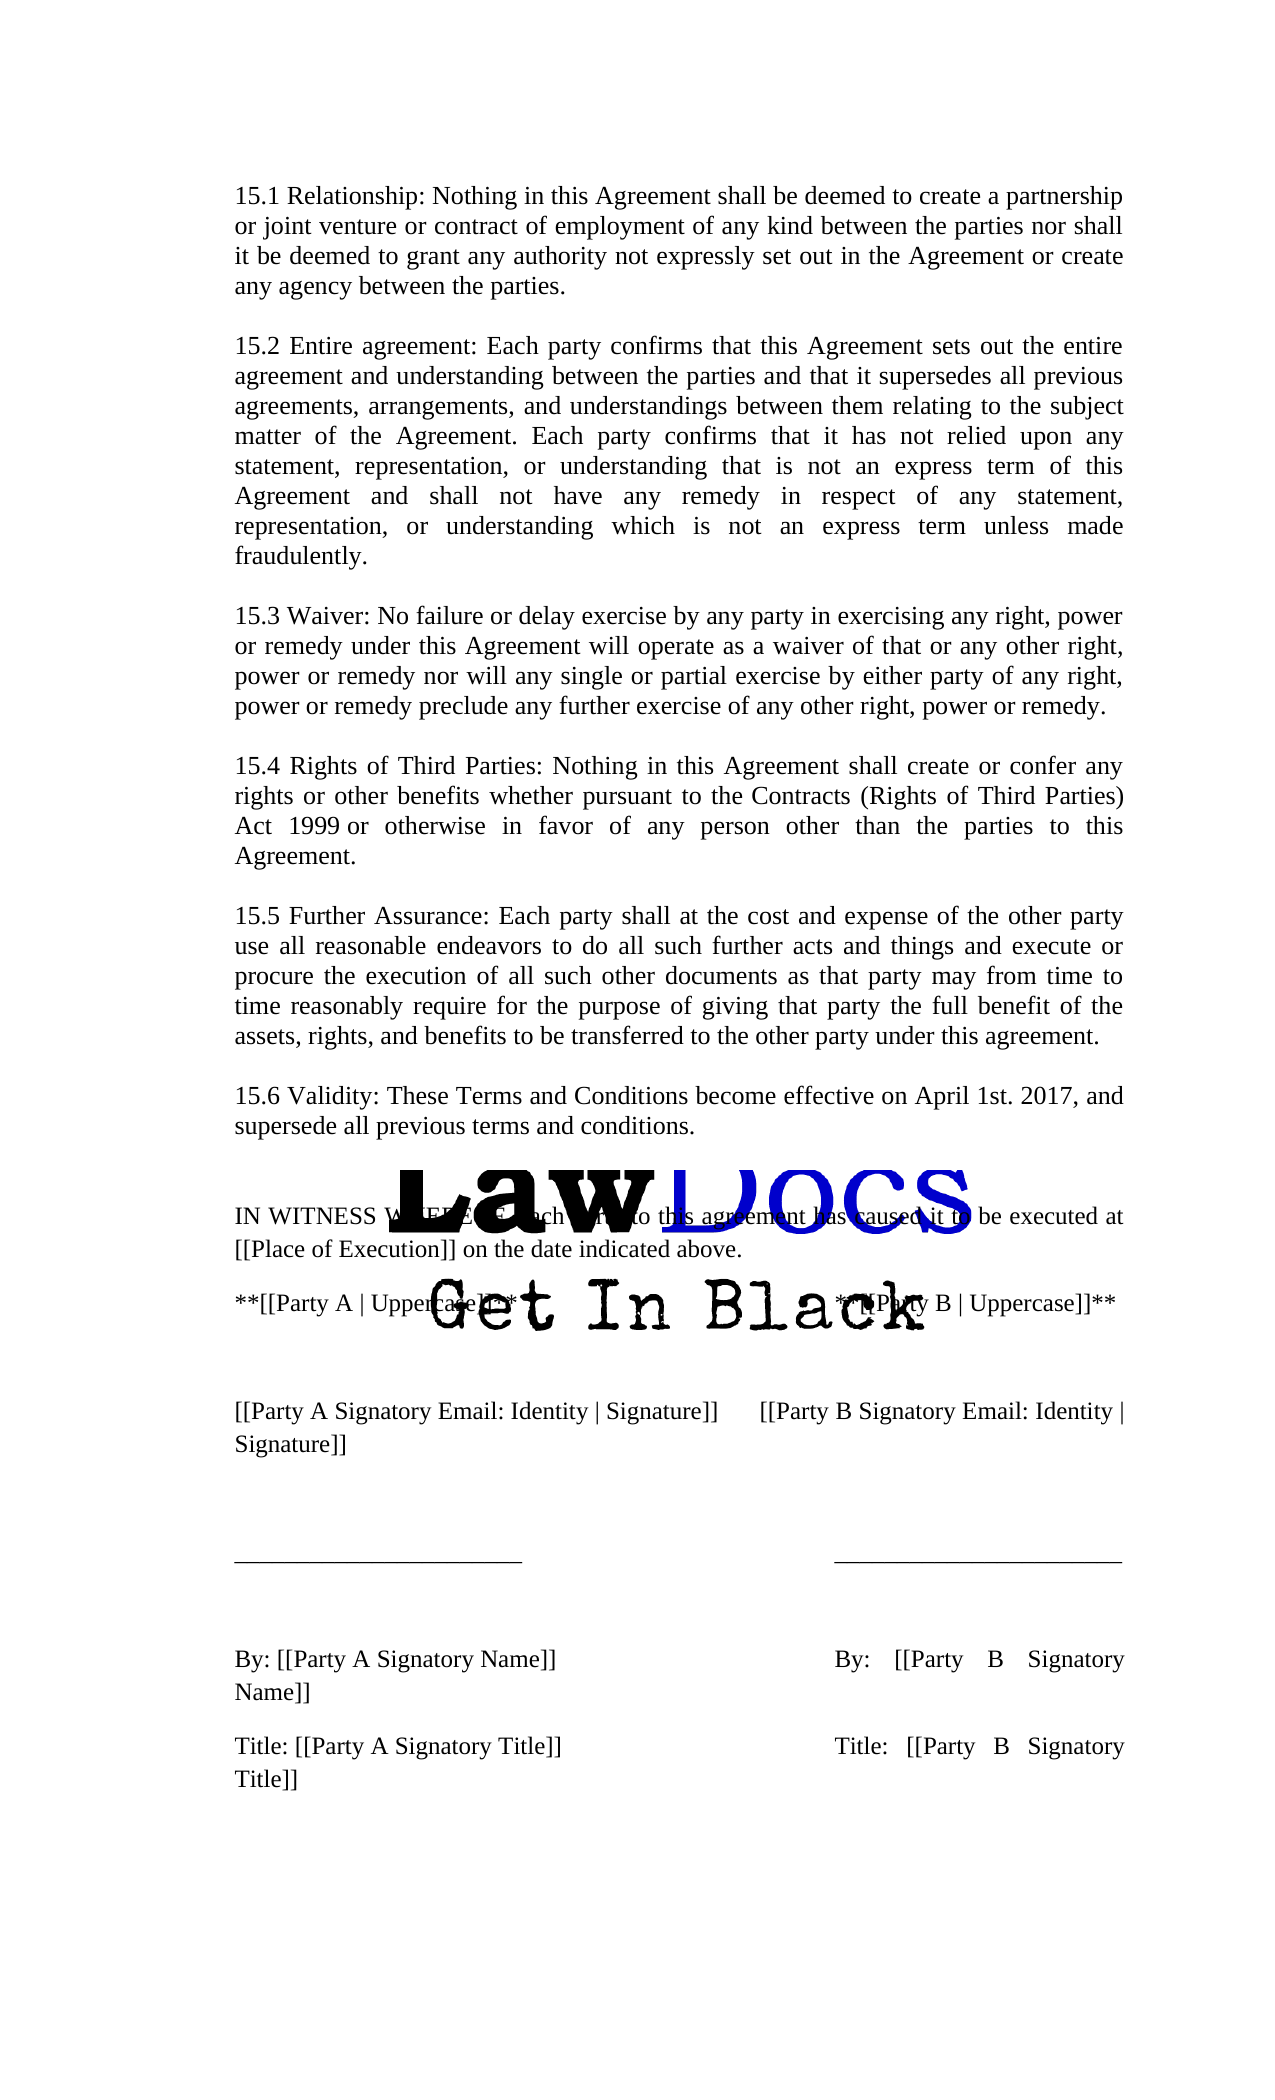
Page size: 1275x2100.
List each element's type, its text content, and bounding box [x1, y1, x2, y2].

text 15.6 Validity: These Terms and Conditions become effective on April 1st. 2017, and supersede all previous terms and conditions. [234, 1080, 1125, 1140]
text 15.2 Entire agreement: Each party confirms that this Agreement sets out the entire agreement and understanding between the parties and that it supersedes all previous agreements, arrangements, and understandings between them relating to the subject matter of the Agreement. Each party confirms that it has not relied upon any statement, representation, or understanding that is not an express term of this Agreement and shall not have any remedy in respect of any statement, representation, or understanding which is not an express term unless made fraudulently. [234, 330, 1125, 570]
text [[Party A Signatory Email: Identity | Signature]] [[Party B Signatory Email: Identity | Signature]] [234, 1396, 1125, 1458]
text **[[Party A | Uppercase]]** **[[Party B | Uppercase]]** [234, 1288, 1125, 1317]
text 15.5 Further Assurance: Each party shall at the cost and expense of the other party use all reasonable endeavors to do all such further acts and things and execute or procure the execution of all such other documents as that party may from time to time reasonably require for the purpose of giving that party the full benefit of the assets, rights, and benefits to be transferred to the other party under this agreement. [234, 900, 1125, 1050]
picture [0, 628, 1275, 1472]
text IN WITNESS WHEREOF, each party to this agreement has caused it to be executed at [[Place of Execution]] on the date indicated above. [234, 1201, 1125, 1263]
text 15.1 Relationship: Nothing in this Agreement shall be deemed to create a partnership or joint venture or contract of employment of any kind between the parties nor shall it be deemed to grant any authority not expressly set out in the Agreement or create any agency between the parties. [234, 180, 1125, 300]
text 15.3 Waiver: No failure or delay exercise by any party in exercising any right, power or remedy under this Agreement will operate as a waiver of that or any other right, power or remedy nor will any single or partial exercise by either party of any right, power or remedy preclude any further exercise of any other right, power or remedy. [234, 600, 1125, 720]
text By: [[Party A Signatory Name]] By: [[Party B Signatory Name]] [234, 1644, 1125, 1706]
text 15.4 Rights of Third Parties: Nothing in this Agreement shall create or confer any rights or other benefits whether pursuant to the Contracts (Rights of Third Parties) Act 1999 or otherwise in favor of any person other than the parties to this Agreement. [234, 750, 1125, 870]
text Title: [[Party A Signatory Title]] Title: [[Party B Signatory Title]] [234, 1731, 1125, 1793]
text _______________________ _______________________ [234, 1537, 1125, 1565]
